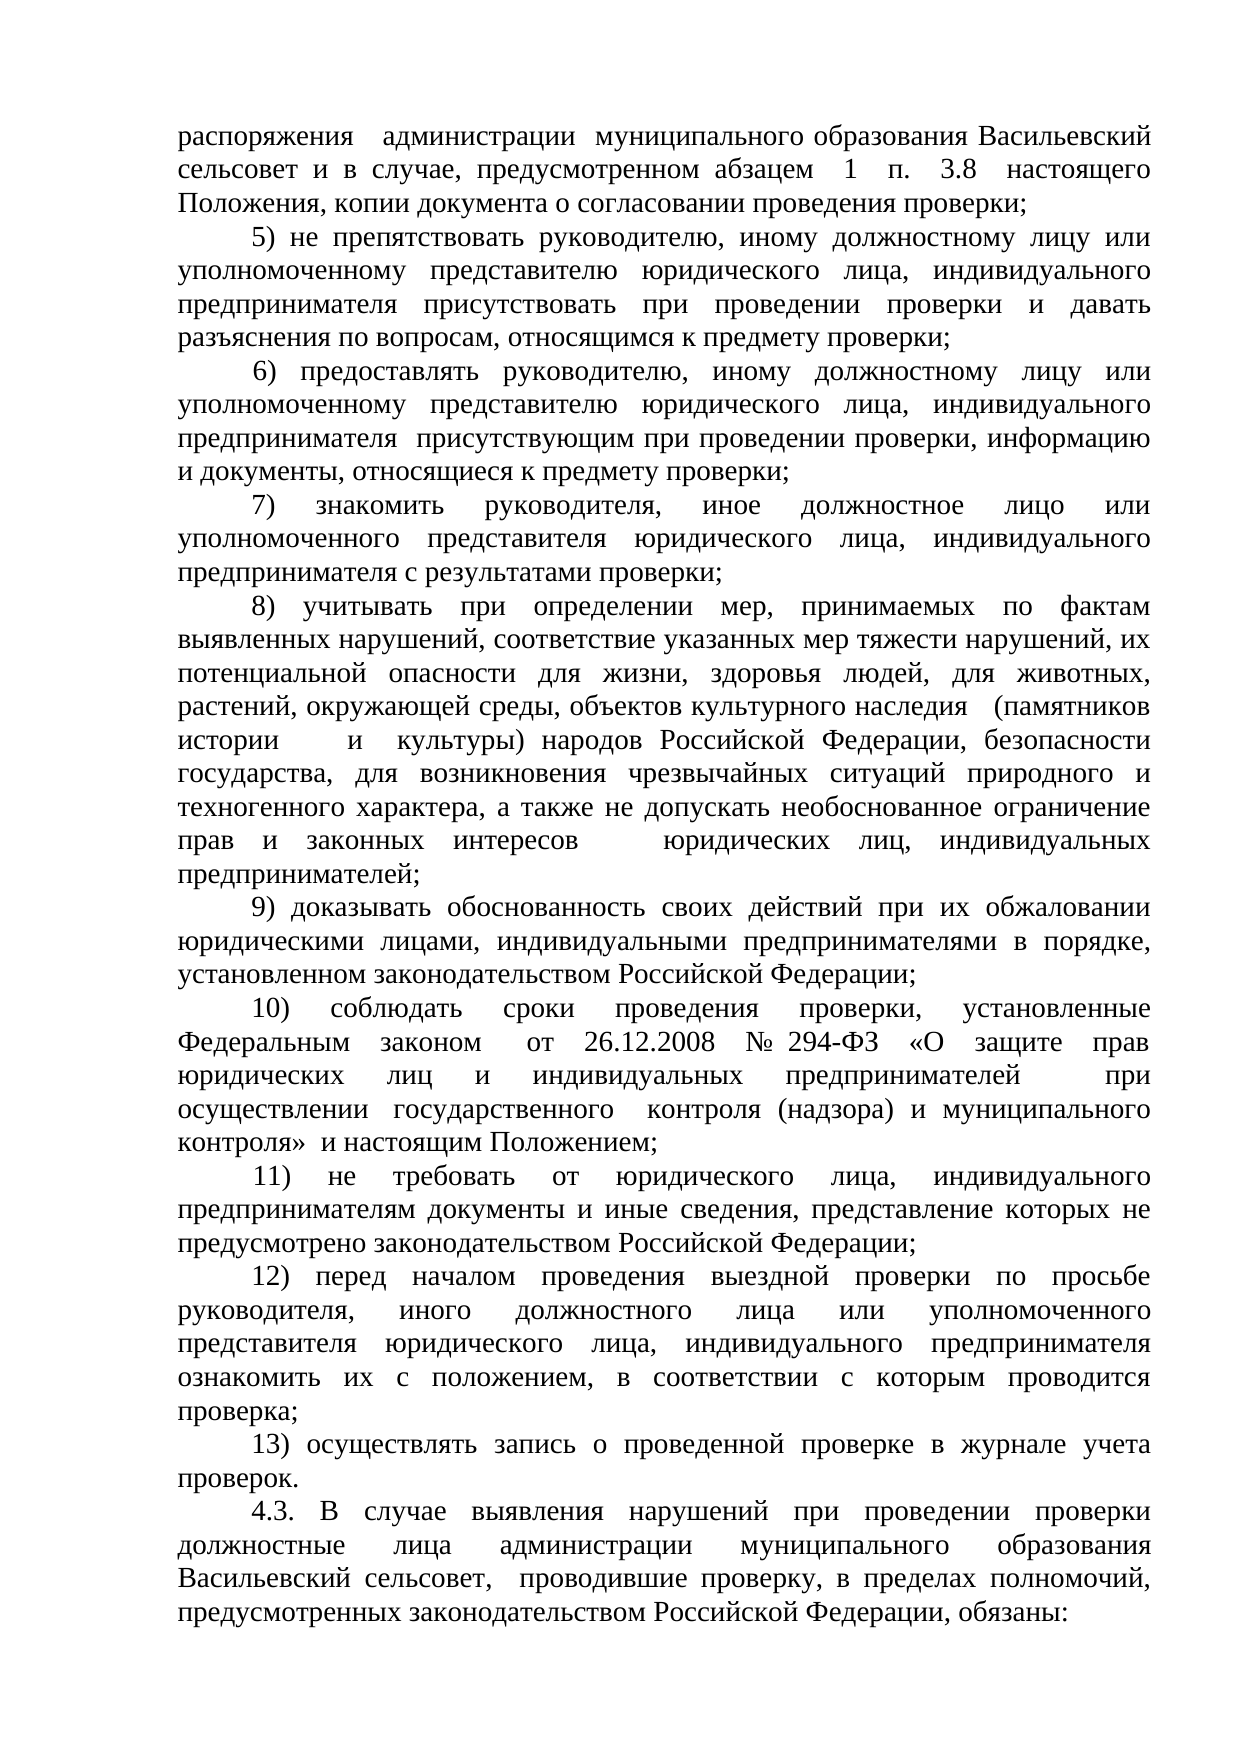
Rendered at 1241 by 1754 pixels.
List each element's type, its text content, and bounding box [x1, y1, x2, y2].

text 6) предоставлять руководителю, иному должностному лицу или уполномоченному представителю юридического лица, индивидуального предпринимателя присутствующим при проведении проверки, информацию и документы, относящиеся к предмету проверки; [177, 353, 1152, 487]
text 13) осуществлять запись о проведенной проверке в журнале учета проверок. [177, 1426, 1152, 1493]
text 5) не препятствовать руководителю, иному должностному лицу или уполномоченному представителю юридического лица, индивидуального предпринимателя присутствовать при проведении проверки и давать разъяснения по вопросам, относящимся к предмету проверки; [177, 219, 1152, 353]
text 12) перед началом проведения выездной проверки по просьбе руководителя, иного должностного лица или уполномоченного представителя юридического лица, индивидуального предпринимателя ознакомить их с положением, в соответствии с которым проводится проверка; [177, 1258, 1152, 1426]
text 4.3. В случае выявления нарушений при проведении проверки должностные лица администрации муниципального образования Васильевский сельсовет, проводившие проверку, в пределах полномочий, предусмотренных законодательством Российской Федерации, обязаны: [177, 1493, 1152, 1627]
text 9) доказывать обоснованность своих действий при их обжаловании юридическими лицами, индивидуальными предпринимателями в порядке, установленном законодательством Российской Федерации; [177, 889, 1152, 990]
text 7) знакомить руководителя, иное должностное лицо или уполномоченного представителя юридического лица, индивидуального предпринимателя с результатами проверки; [177, 487, 1152, 588]
text 10) соблюдать сроки проведения проверки, установленные Федеральным законом от 26.12.2008 № 294-ФЗ «О защите прав юридических лиц и индивидуальных предпринимателей при осуществлении государственного контроля (надзора) и муниципального контроля» и настоящим Положением; [177, 990, 1152, 1158]
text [177, 118, 1152, 219]
text 8) учитывать при определении мер, принимаемых по фактам выявленных нарушений, соответствие указанных мер тяжести нарушений, их потенциальной опасности для жизни, здоровья людей, для животных, растений, окружающей среды, объектов культурного наследия (памятников истории и культуры) народов Российской Федерации, безопасности государства, для возникновения чрезвычайных ситуаций природного и техногенного характера, а также не допускать необоснованное ограничение прав и законных интересов юридических лиц, индивидуальных предпринимателей; [177, 588, 1152, 889]
text 11) не требовать от юридического лица, индивидуального предпринимателям документы и иные сведения, представление которых не предусмотрено законодательством Российской Федерации; [177, 1158, 1152, 1258]
